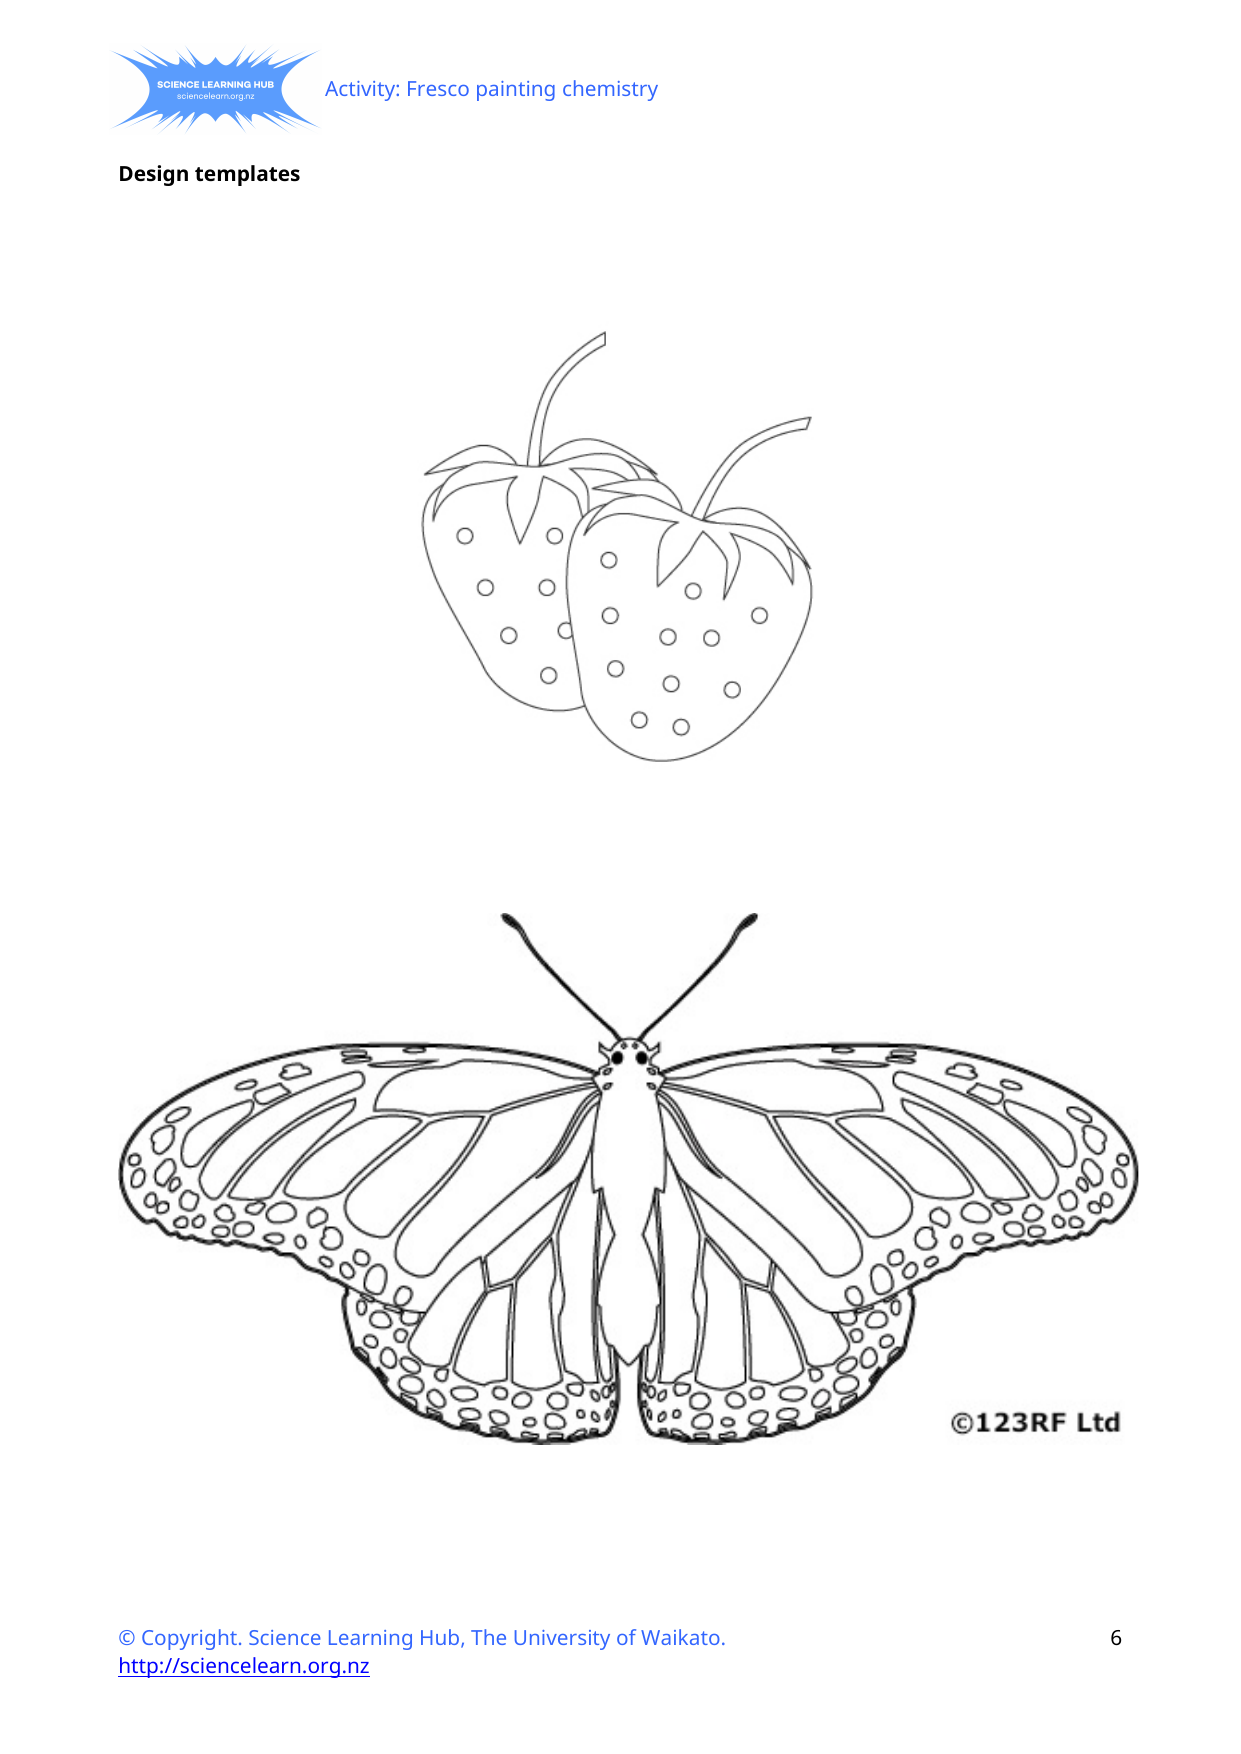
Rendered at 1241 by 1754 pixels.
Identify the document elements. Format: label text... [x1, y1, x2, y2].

picture [118, 216, 1122, 885]
picture [118, 913, 1139, 1445]
text Design templates [118, 159, 1122, 188]
picture [109, 43, 322, 135]
